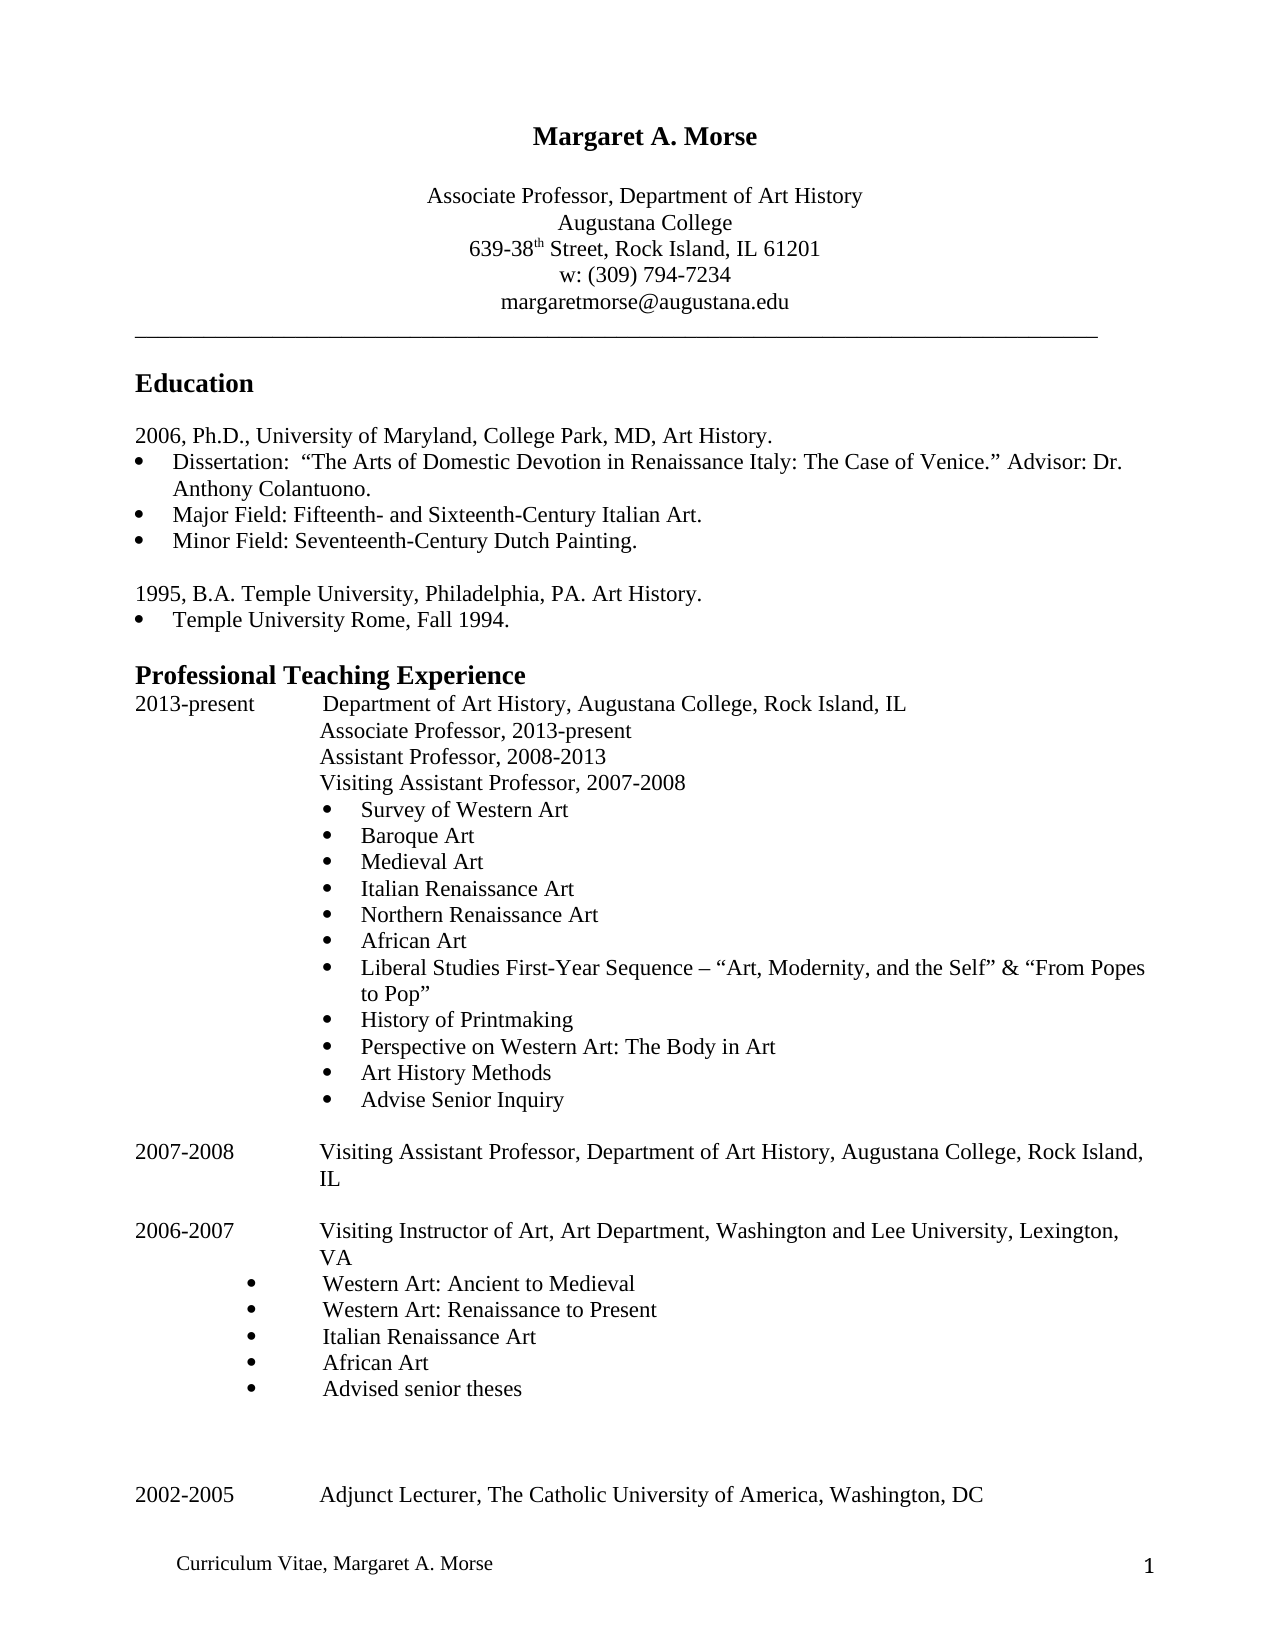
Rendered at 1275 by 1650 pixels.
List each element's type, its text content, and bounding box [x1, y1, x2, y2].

list Temple University Rome, Fall 1994. [135, 606, 1155, 633]
text 2007-2008 Visiting Assistant Professor, Department of Art History, Augustana College, Rock Island, IL [135, 1138, 1155, 1191]
list Northern Renaissance Art [323, 901, 1155, 927]
text Associate Professor, Department of Art History [135, 182, 1155, 209]
list Liberal Studies First-Year Sequence – “Art, Modernity, and the Self” & “From Popes to Pop” [323, 954, 1155, 1007]
list Italian Renaissance Art [135, 1323, 1155, 1349]
text ____________________________________________________________________________________ [135, 314, 1155, 340]
list African Art [323, 927, 1155, 954]
text 2002-2005 Adjunct Lecturer, The Catholic University of America, Washington, DC [135, 1481, 1155, 1507]
text 639-38th Street, Rock Island, IL 61201 [135, 235, 1155, 261]
list African Art [135, 1349, 1155, 1376]
text 2006, Ph.D., University of Maryland, College Park, MD, Art History. [135, 422, 1155, 448]
text Augustana College [135, 209, 1155, 235]
text 2006-2007 Visiting Instructor of Art, Art Department, Washington and Lee University, Lexington, VA [135, 1217, 1155, 1270]
list Western Art: Ancient to Medieval [135, 1270, 1155, 1296]
list Italian Renaissance Art [323, 875, 1155, 901]
text Visiting Assistant Professor, 2007-2008 [135, 769, 1155, 796]
text Associate Professor, 2013-present [135, 717, 1155, 743]
list Minor Field: Seventeenth-Century Dutch Painting. [135, 527, 1155, 554]
subtitle Professional Teaching Experience [135, 659, 1155, 690]
list Dissertation: “The Arts of Domestic Devotion in Renaissance Italy: The Case of Venice.” Advisor: Dr. Anthony Colantuono. [135, 448, 1155, 501]
list Baroque Art [323, 822, 1155, 848]
text Assistant Professor, 2008-2013 [135, 743, 1155, 769]
list Survey of Western Art [323, 796, 1155, 822]
text 1995, B.A. Temple University, Philadelphia, PA. Art History. [135, 580, 1155, 606]
list History of Printmaking [323, 1007, 1155, 1033]
list Medieval Art [323, 848, 1155, 875]
list Art History Methods [323, 1059, 1155, 1086]
list Western Art: Renaissance to Present [135, 1296, 1155, 1323]
text w: (309) 794-7234 [135, 261, 1155, 288]
list Major Field: Fifteenth- and Sixteenth-Century Italian Art. [135, 501, 1155, 527]
list Perspective on Western Art: The Body in Art [323, 1033, 1155, 1059]
subtitle Education [135, 367, 1155, 398]
list Advised senior theses [135, 1376, 1155, 1402]
text Margaret A. Morse [135, 120, 1155, 151]
text margaretmorse@augustana.edu [135, 288, 1155, 314]
text 2013-present Department of Art History, Augustana College, Rock Island, IL [135, 690, 1155, 717]
list Advise Senior Inquiry [323, 1086, 1155, 1112]
